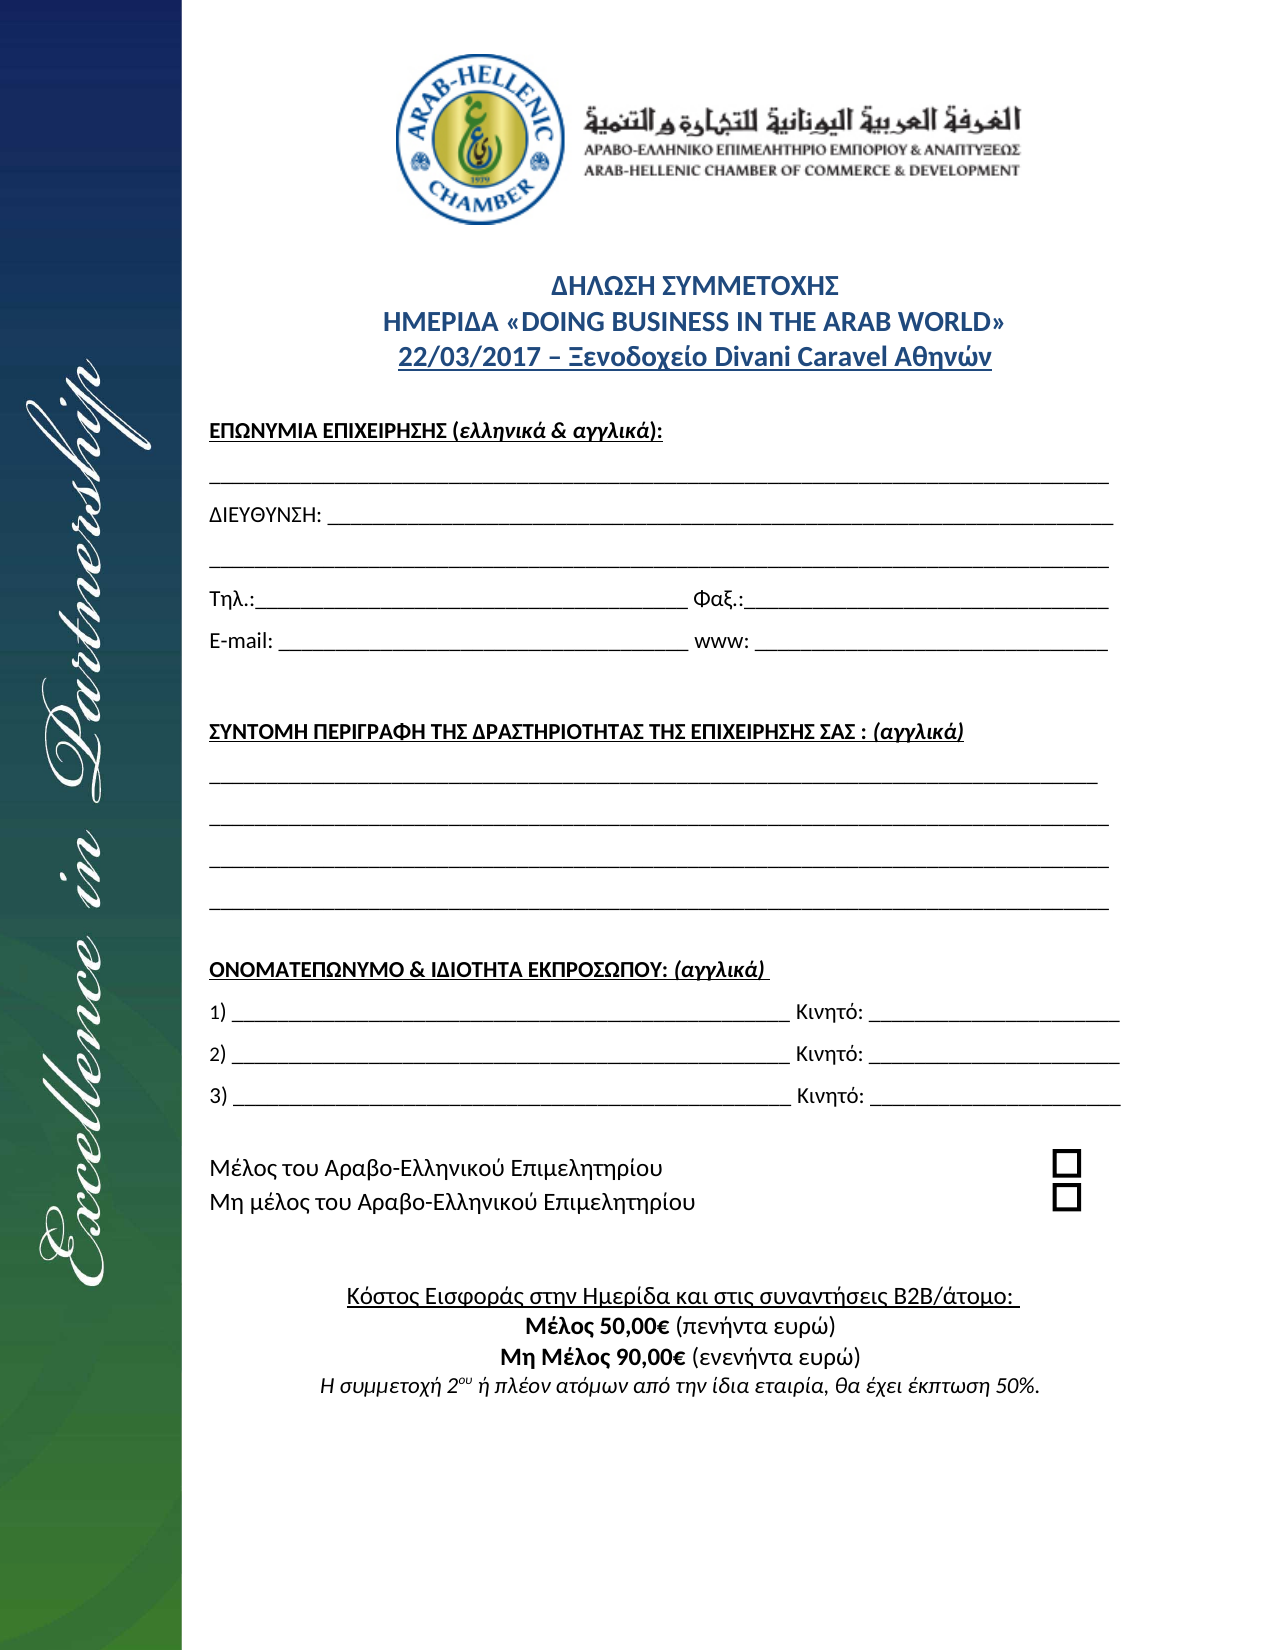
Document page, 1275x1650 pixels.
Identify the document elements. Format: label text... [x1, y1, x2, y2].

text ΗΜΕΡΙΔΑ «DOING BUSINESS IN THE ARAB WORLD» [209, 303, 1181, 338]
text Τηλ.:______________________________________ Φαξ.:________________________________ [209, 584, 1152, 613]
text _______________________________________________________________________________ [209, 459, 1152, 487]
text ΕΠΩΝΥΜΙΑ ΕΠΙΧΕΙΡΗΣΗΣ (ελληνικά & αγγλικά): [209, 417, 1152, 445]
text ΔΗΛΩΣΗ ΣΥΜΜΕΤΟΧΗΣ [209, 267, 1181, 303]
text 2) _________________________________________________ Κινητό: ______________________ [209, 1039, 1149, 1067]
text ΣΥΝΤΟΜΗ ΠΕΡΙΓΡΑΦΗ ΤΗΣ ΔΡΑΣΤΗΡΙΟΤΗΤΑΣ ΤΗΣ ΕΠΙΧΕΙΡΗΣΗΣ ΣΑΣ : (αγγλικά) [209, 717, 1152, 745]
text _______________________________________________________________________________ [209, 801, 1152, 829]
text Μέλος 50,00€ (πενήντα ευρώ) [209, 1310, 1152, 1341]
text Κόστος Εισφοράς στην Ημερίδα και στις συναντήσεις Β2Β/άτομο: [209, 1280, 1152, 1310]
text 22/03/2017 – Ξενοδοχείο Divani Caravel Αθηνών [209, 338, 1181, 374]
picture [396, 54, 1023, 225]
text Μη Μέλος 90,00€ (ενενήντα ευρώ) [209, 1341, 1152, 1371]
text ΟΝΟΜΑΤΕΠΩΝΥΜΟ & ΙΔΙΟΤΗΤΑ ΕΚΠΡΟΣΩΠΟΥ: (αγγλικά) [209, 955, 1152, 983]
picture [0, 0, 182, 1650]
text _______________________________________________________________________________ [209, 843, 1152, 871]
text ΔΙΕΥΘΥΝΣΗ: _____________________________________________________________________ [209, 501, 1152, 529]
text _______________________________________________________________________________ [209, 885, 1152, 913]
text Η συμμετοχή 2ου ή πλέον ατόμων από την ίδια εταιρία, θα έχει έκπτωση 50%. [209, 1371, 1152, 1399]
text Μη μέλος του Αραβο-Ελληνικού Επιμελητηρίου [209, 1185, 1152, 1219]
text Ε-mail: ____________________________________ www: _______________________________ [209, 627, 1152, 654]
text 1) _________________________________________________ Κινητό: ______________________ [209, 997, 1149, 1025]
text ______________________________________________________________________________ [209, 759, 1152, 787]
text Μέλος του Αραβο-Ελληνικού Επιμελητηρίου [209, 1151, 1152, 1185]
text 3) _________________________________________________ Κινητό: ______________________ [209, 1081, 1149, 1109]
text _______________________________________________________________________________ [209, 543, 1152, 571]
